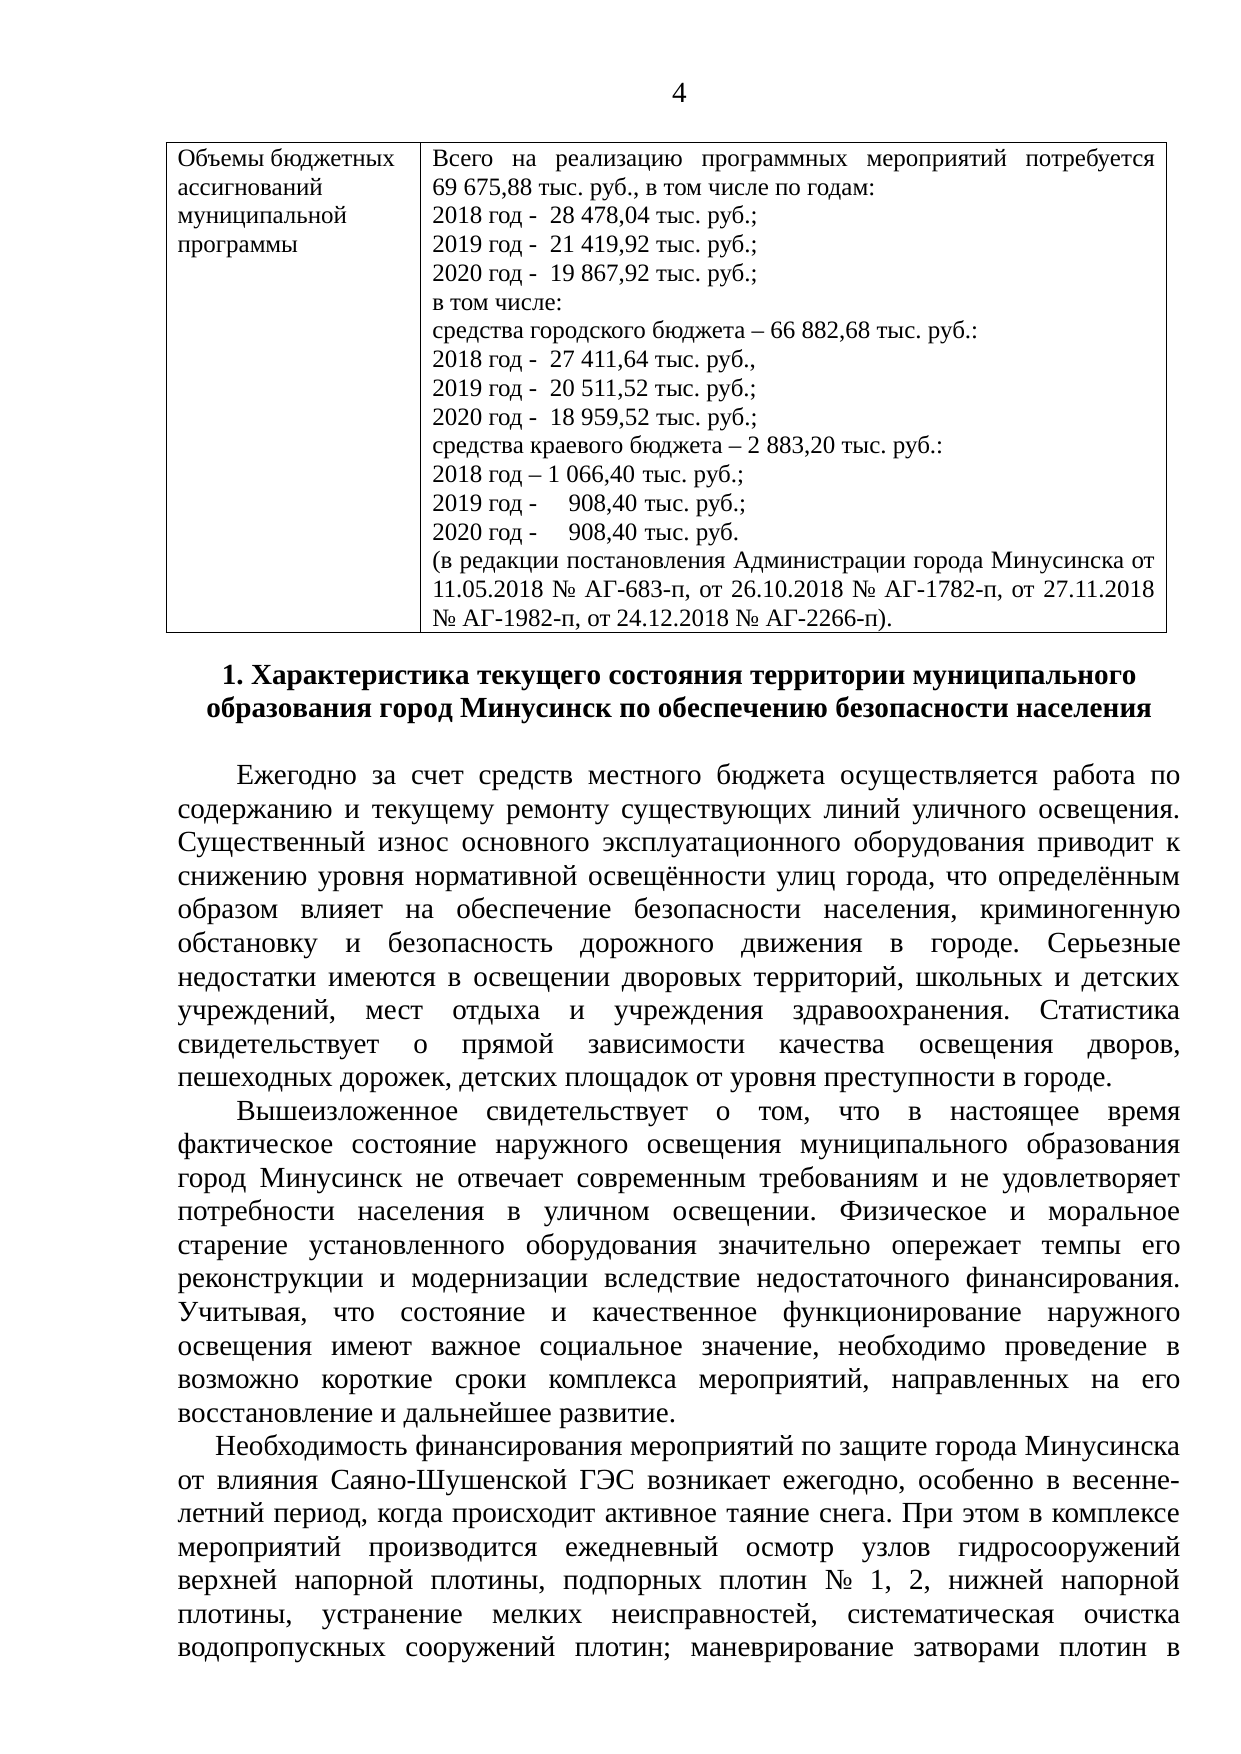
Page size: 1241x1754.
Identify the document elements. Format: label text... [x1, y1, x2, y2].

text Ежегодно за счет средств местного бюджета осуществляется работа по содержанию и текущему ремонту существующих линий уличного освещения. Существенный износ основного эксплуатационного оборудования приводит к снижению уровня нормативной освещённости улиц города, что определённым образом влияет на обеспечение безопасности населения, криминогенную обстановку и безопасность дорожного движения в городе. Серьезные недостатки имеются в освещении дворовых территорий, школьных и детских учреждений, мест отдыха и учреждения здравоохранения. Статистика свидетельствует о прямой зависимости качества освещения дворов, пешеходных дорожек, детских площадок от уровня преступности в городе. [177, 757, 1181, 1093]
text 1. Характеристика текущего состояния территории муниципального образования город Минусинск по обеспечению безопасности населения [177, 657, 1181, 724]
text Вышеизложенное свидетельствует о том, что в настоящее время фактическое состояние наружного освещения муниципального образования город Минусинск не отвечает современным требованиям и не удовлетворяет потребности населения в уличном освещении. Физическое и моральное старение установленного оборудования значительно опережает темпы его реконструкции и модернизации вследствие недостаточного финансирования. Учитывая, что состояние и качественное функционирование наружного освещения имеют важное социальное значение, необходимо проведение в возможно короткие сроки комплекса мероприятий, направленных на его восстановление и дальнейшее развитие. [177, 1093, 1181, 1428]
table_cell Всего на реализацию программных мероприятий потребуется 69 675,88 тыс. руб., в том числе по годам: 2018 год - 28 478,04 тыс. руб.; 2019 год - 21 419,92 тыс. руб.; 2020 год - 19 867,92 тыс. руб.; в том числе: средства городского бюджета – 66 882,68 тыс. руб.: 2018 год - 27 411,64 тыс. руб., 2019 год - 20 511,52 тыс. руб.; 2020 год - 18 959,52 тыс. руб.; средства краевого бюджета – 2 883,20 тыс. руб.: 2018 год – 1 066,40 тыс. руб.; 2019 год - 908,40 тыс. руб.; 2020 год - 908,40 тыс. руб. (в редакции постановления Администрации города Минусинска от 11.05.2018 № АГ-683-п, от 26.10.2018 № АГ-1782-п, от 27.11.2018 № АГ-1982-п, от 24.12.2018 № АГ-2266-п). [421, 143, 1166, 632]
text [177, 1428, 1181, 1663]
table_cell Объемы бюджетных ассигнований муниципальной программы [167, 143, 420, 632]
